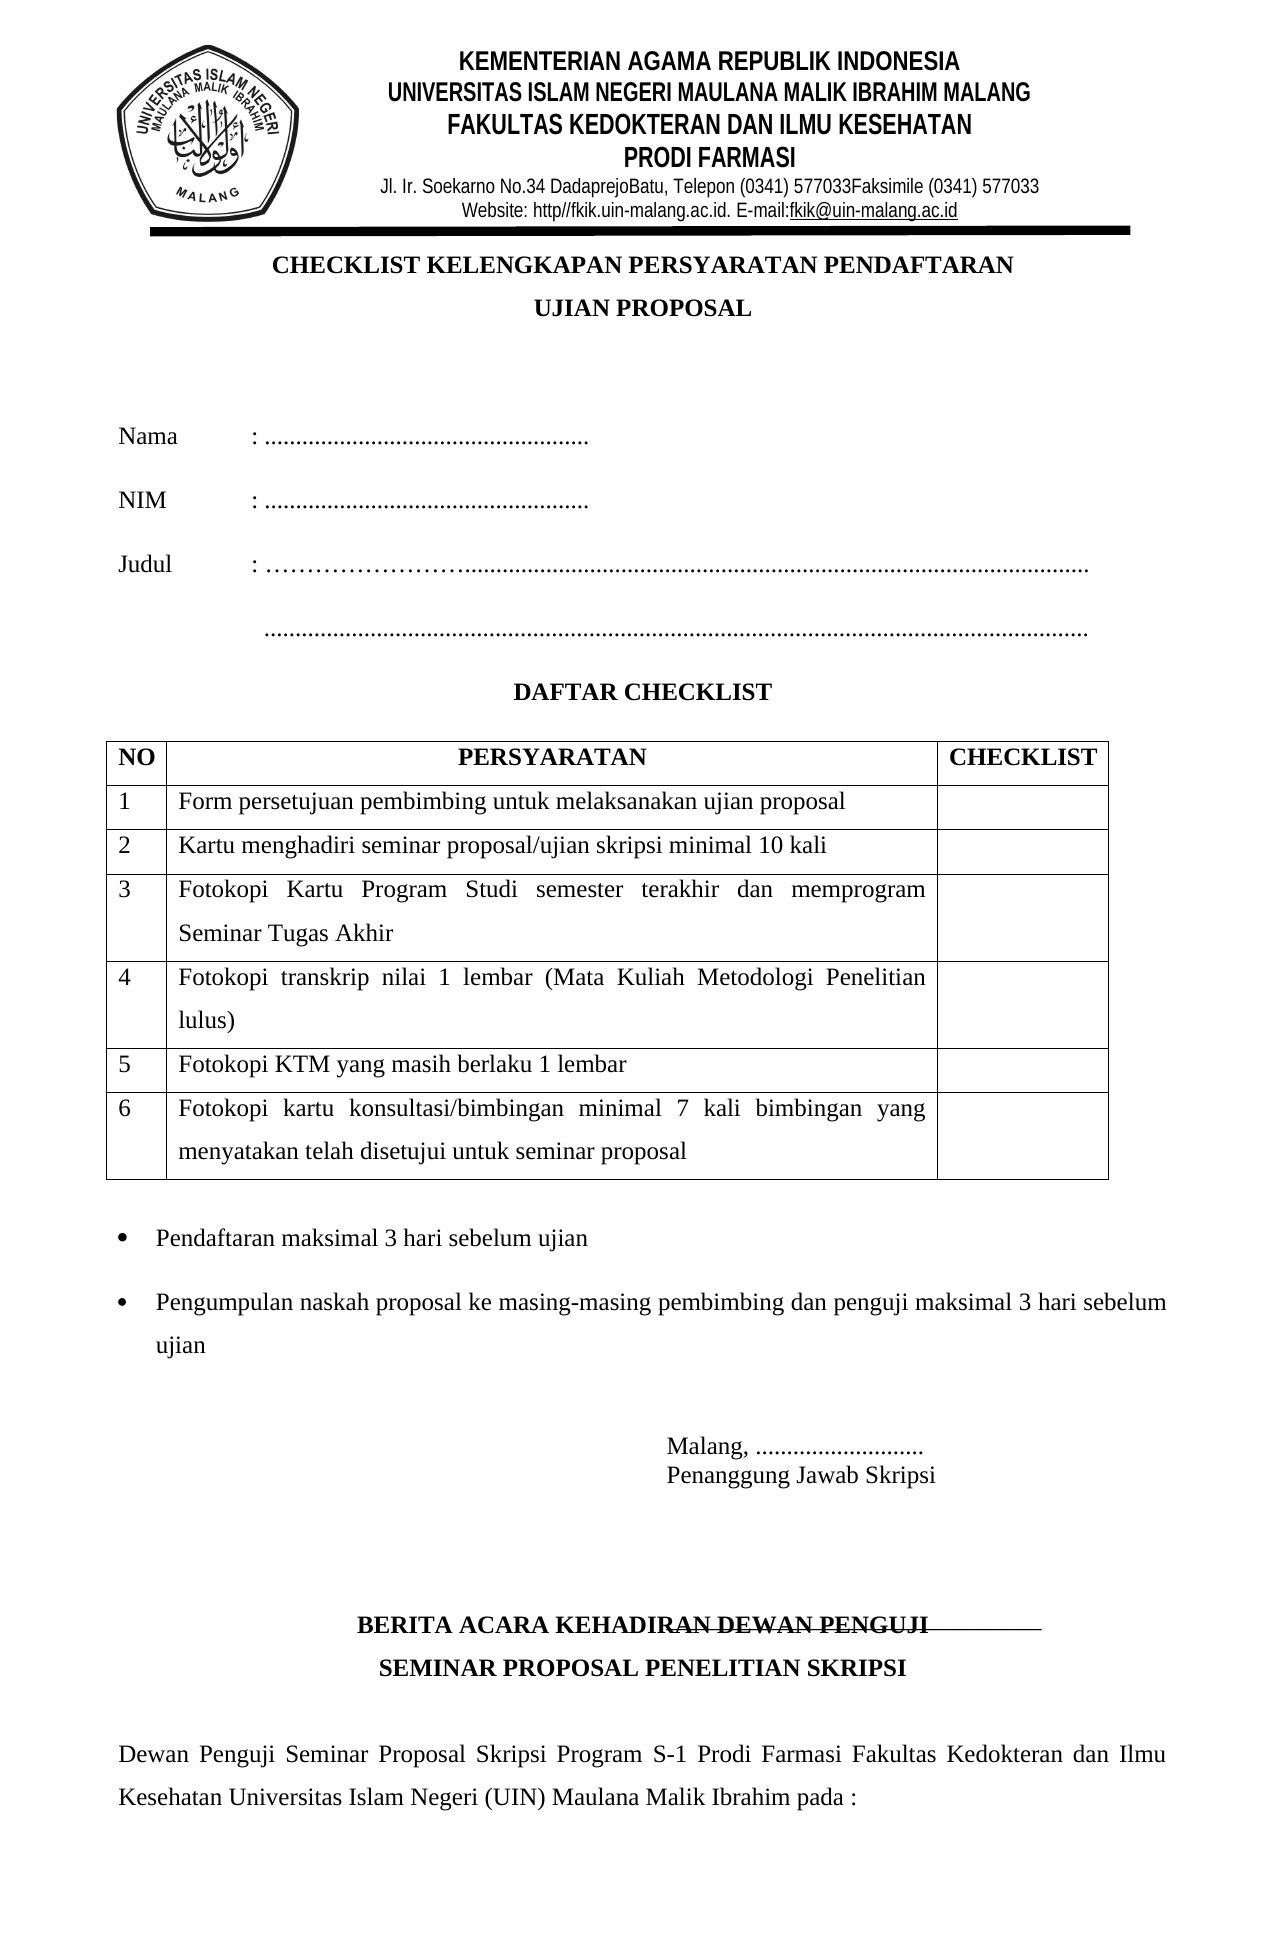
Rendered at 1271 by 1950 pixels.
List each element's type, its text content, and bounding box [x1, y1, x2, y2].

table_cell [938, 830, 1108, 873]
table_cell Fotokopi kartu konsultasi/bimbingan minimal 7 kali bimbingan yang menyatakan telah disetujui untuk seminar proposal [167, 1093, 937, 1179]
table_cell [938, 1049, 1108, 1092]
subtitle SEMINAR PROPOSAL PENELITIAN SKRIPSI [118, 1653, 1167, 1682]
list UJIAN PROPOSAL [118, 293, 1167, 322]
table_cell [938, 875, 1108, 961]
list NIM : .................................................... [118, 485, 1167, 514]
table_cell 6 [107, 1093, 166, 1179]
table_header CHECKLIST [938, 742, 1108, 785]
table_cell 3 [107, 875, 166, 961]
list Judul : …………………….................................................................................................... [118, 549, 1167, 578]
table_cell 2 [107, 830, 166, 873]
list Pengumpulan naskah proposal ke masing-masing pembimbing dan penguji maksimal 3 hari sebelum ujian [118, 1287, 1167, 1359]
table_cell [938, 786, 1108, 829]
list .................................................................................................................................... [118, 613, 1167, 642]
table_cell 4 [107, 962, 166, 1048]
subtitle BERITA ACARA KEHADIRAN DEWAN PENGUJI [118, 1610, 1167, 1639]
table_cell [938, 962, 1108, 1048]
table_cell [938, 1093, 1108, 1179]
table_cell Fotokopi KTM yang masih berlaku 1 lembar [167, 1049, 937, 1092]
text Dewan Penguji Seminar Proposal Skripsi Program S-1 Prodi Farmasi Fakultas Kedokteran dan Ilmu Kesehatan Universitas Islam Negeri (UIN) Maulana Malik Ibrahim pada : [118, 1739, 1167, 1811]
list DAFTAR CHECKLIST [118, 677, 1167, 706]
table_cell Form persetujuan pembimbing untuk melaksanakan ujian proposal [167, 786, 937, 829]
list CHECKLIST KELENGKAPAN PERSYARATAN PENDAFTARAN [118, 250, 1167, 279]
list Pendaftaran maksimal 3 hari sebelum ujian [118, 1223, 1167, 1252]
picture [116, 45, 299, 222]
table_header NO [107, 742, 166, 785]
table_cell 1 [107, 786, 166, 829]
table_cell Kartu menghadiri seminar proposal/ujian skripsi minimal 10 kali [167, 830, 937, 873]
table_header PERSYARATAN [167, 742, 937, 785]
table_cell Fotokopi Kartu Program Studi semester terakhir dan memprogram Seminar Tugas Akhir [167, 875, 937, 961]
list Nama : .................................................... [118, 421, 1167, 450]
table_cell Fotokopi transkrip nilai 1 lembar (Mata Kuliah Metodologi Penelitian lulus) [167, 962, 937, 1048]
table_cell 5 [107, 1049, 166, 1092]
